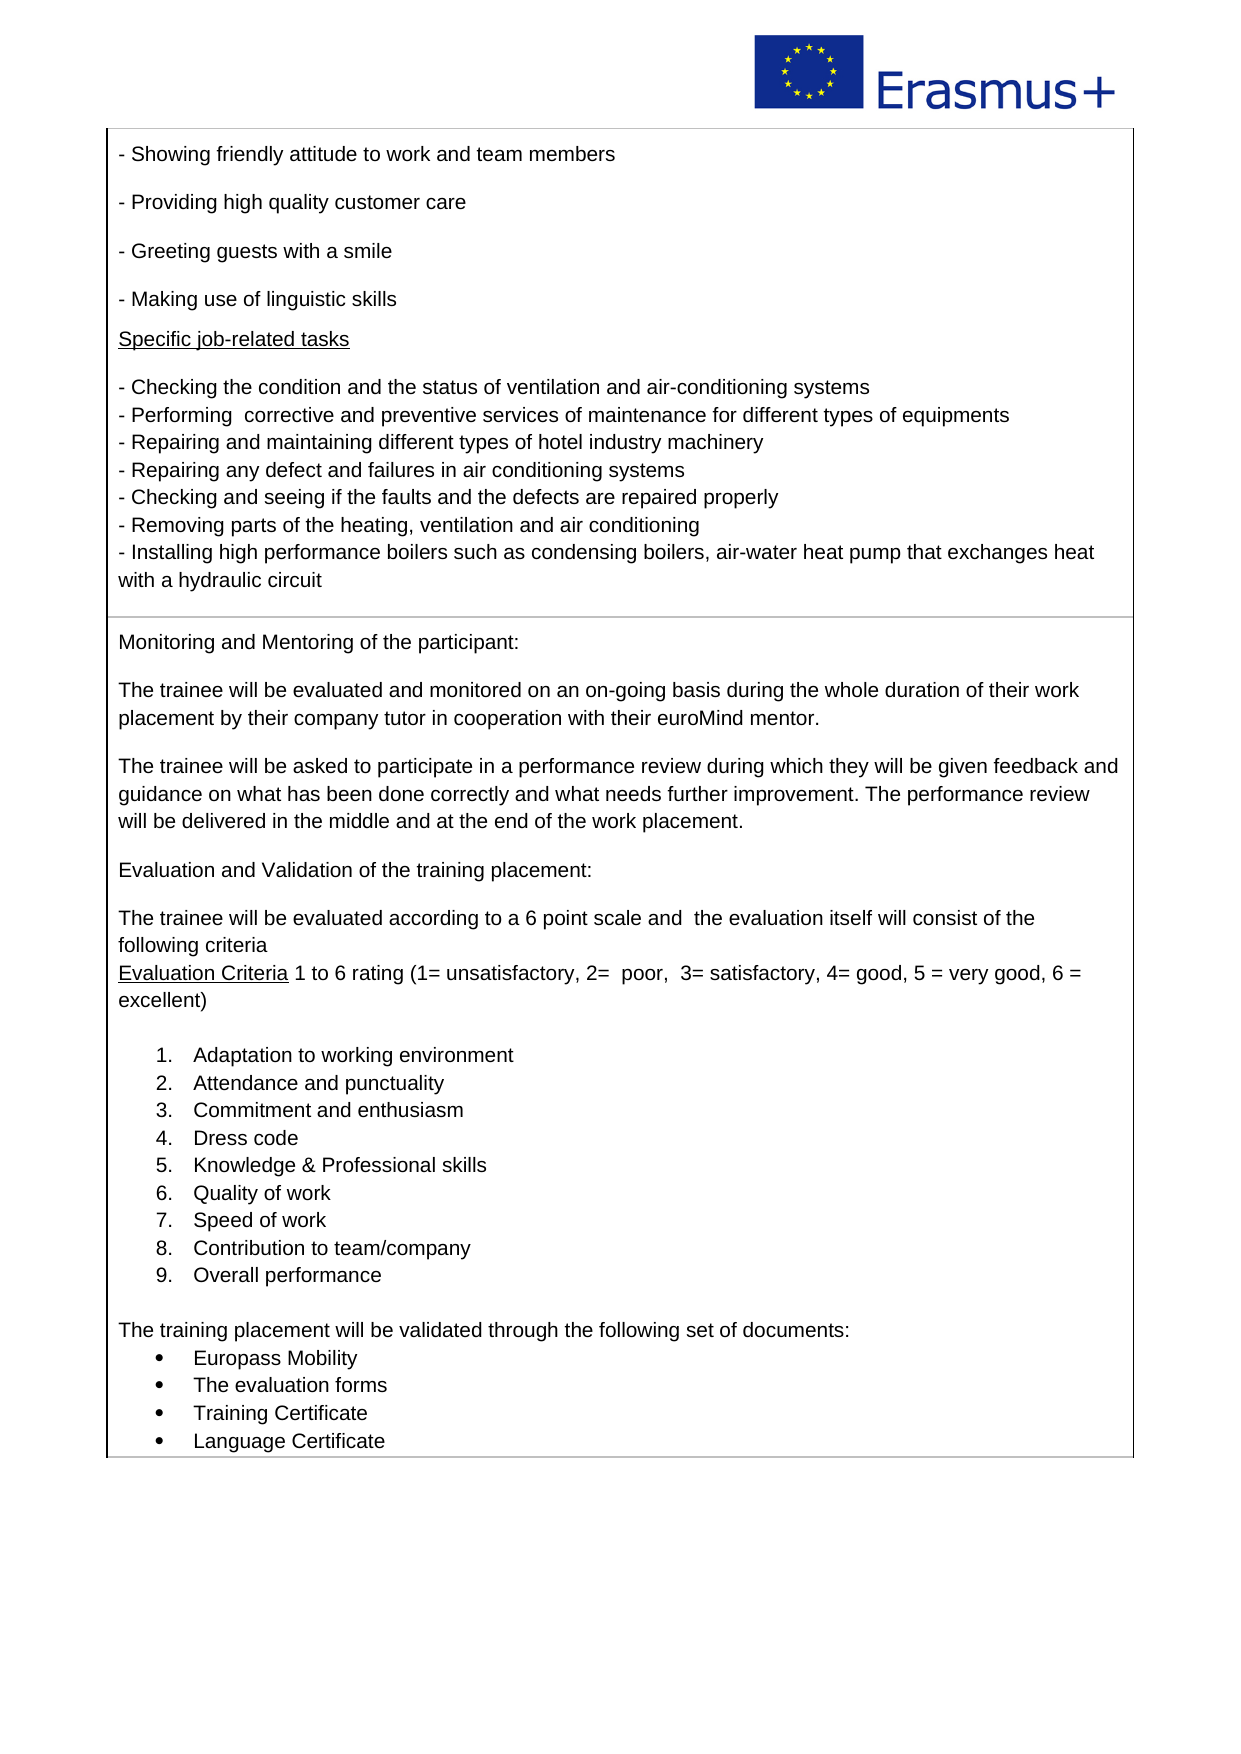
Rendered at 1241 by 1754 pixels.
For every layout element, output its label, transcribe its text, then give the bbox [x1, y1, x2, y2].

table_cell Monitoring and Mentoring of the participant: The trainee will be evaluated and monitored on an on-going basis during the whole duration of their work placement by their company tutor in cooperation with their euroMind mentor. The trainee will be asked to participate in a performance review during which they will be given feedback and guidance on what has been done correctly and what needs further improvement. The performance review will be delivered in the middle and at the end of the work placement. Evaluation and Validation of the training placement: The trainee will be evaluated according to a 6 point scale and the evaluation itself will consist of the following criteria Evaluation Criteria 1 to 6 rating (1= unsatisfactory, 2= poor, 3= satisfactory, 4= good, 5 = very good, 6 = excellent) Adaptation to working environment Attendance and punctuality Commitment and enthusiasm Dress code Knowledge & Professional skills Quality of work Speed of work Contribution to team/company Overall performance The training placement will be validated through the following set of documents: Europass Mobility The evaluation forms Training Certificate Language Certificate [108, 618, 1133, 1456]
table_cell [108, 129, 1133, 616]
picture [733, 13, 1135, 129]
